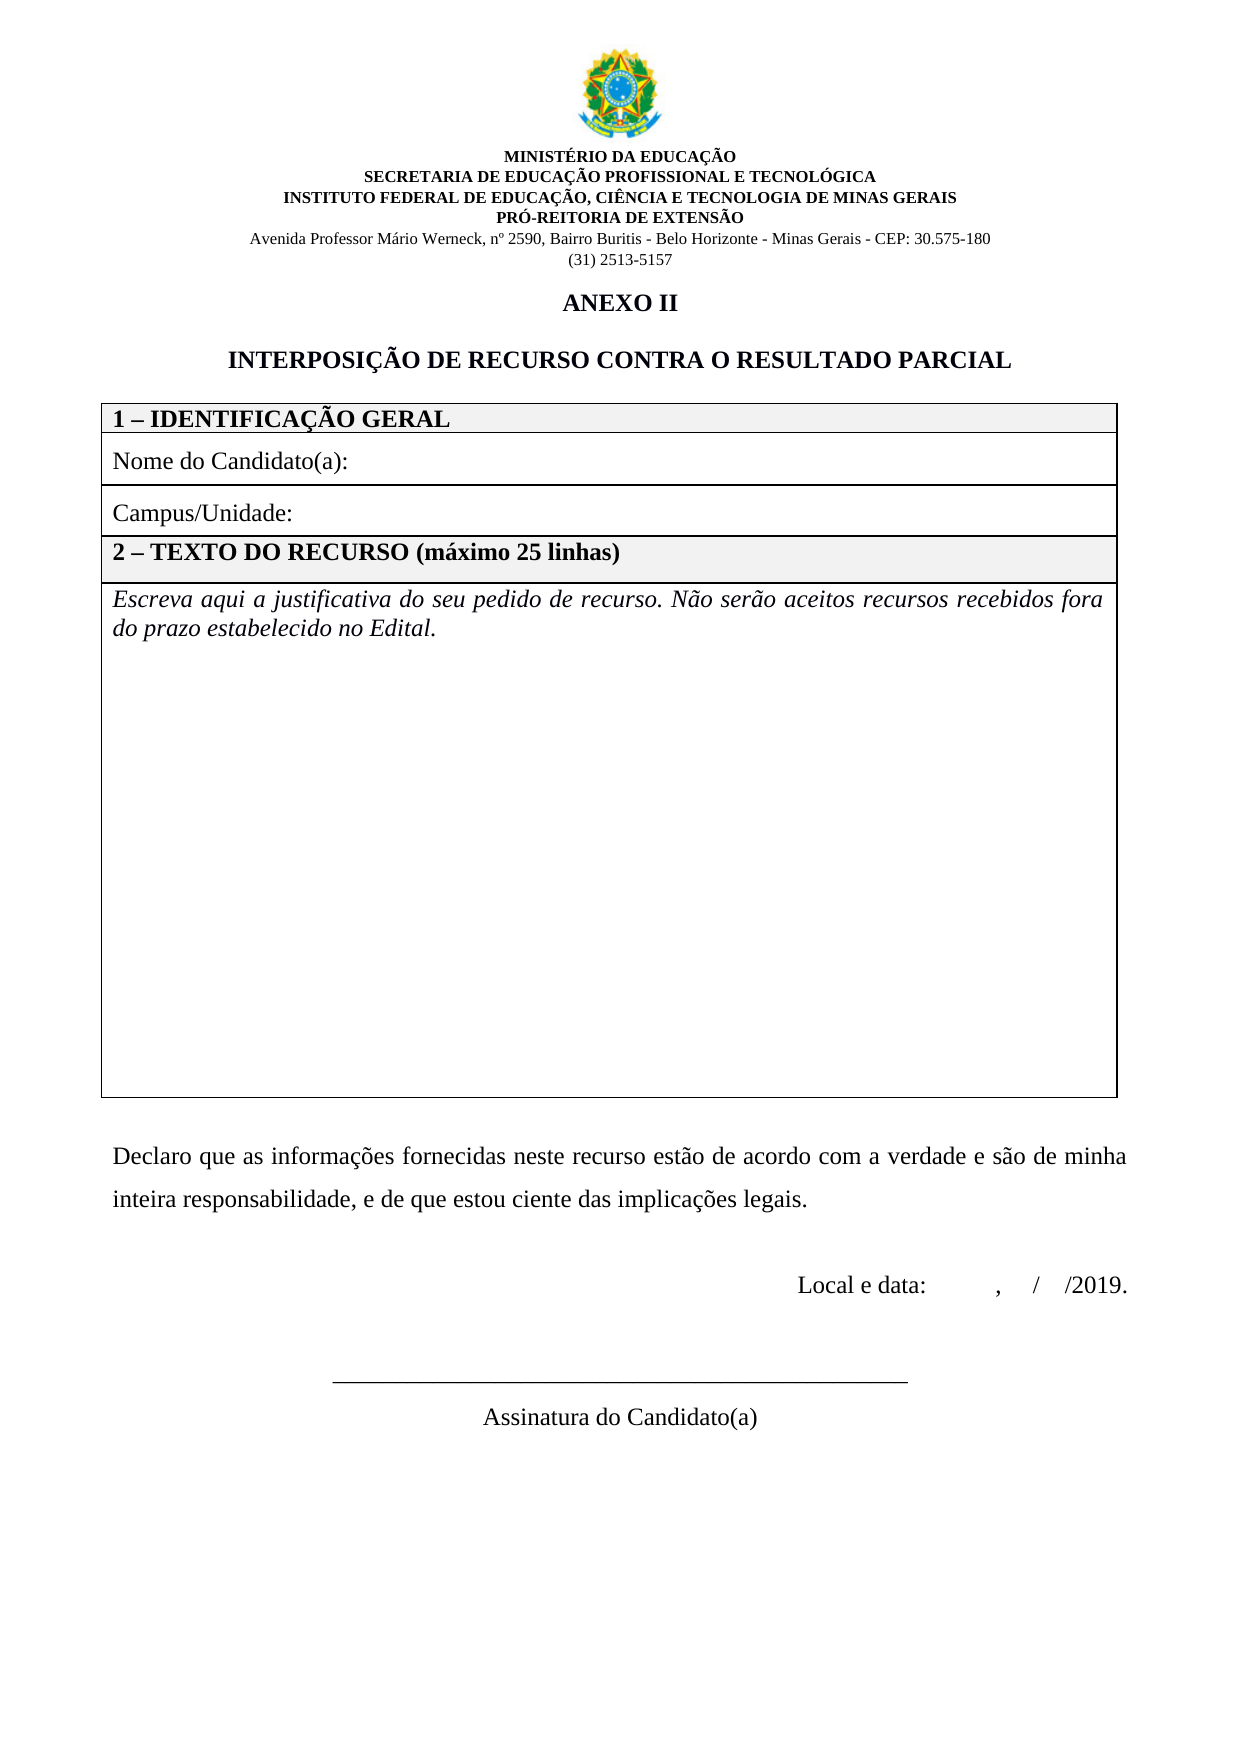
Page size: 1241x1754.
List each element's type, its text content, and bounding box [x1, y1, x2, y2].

text INTERPOSIÇÃO DE RECURSO CONTRA O RESULTADO PARCIAL [112, 345, 1128, 374]
table_cell Escreva aqui a justificativa do seu pedido de recurso. Não serão aceitos recursos recebidos fora do prazo estabelecido no Edital. [102, 584, 1116, 1097]
table_cell Campus/Unidade: [102, 486, 1116, 535]
text Assinatura do Candidato(a) [112, 1402, 1128, 1431]
text ______________________________________________ [112, 1357, 1128, 1386]
table_header 1 – IDENTIFICAÇÃO GERAL [102, 404, 1116, 432]
table_cell Nome do Candidato(a): [102, 433, 1116, 484]
text Declaro que as informações fornecidas neste recurso estão de acordo com a verdade e são de minha inteira responsabilidade, e de que estou ciente das implicações legais. [112, 1141, 1128, 1213]
table_cell 2 – TEXTO DO RECURSO (máximo 25 linhas) [102, 537, 1116, 582]
text Local e data: , / /2019. [112, 1271, 1128, 1299]
text ANEXO II [112, 288, 1128, 316]
